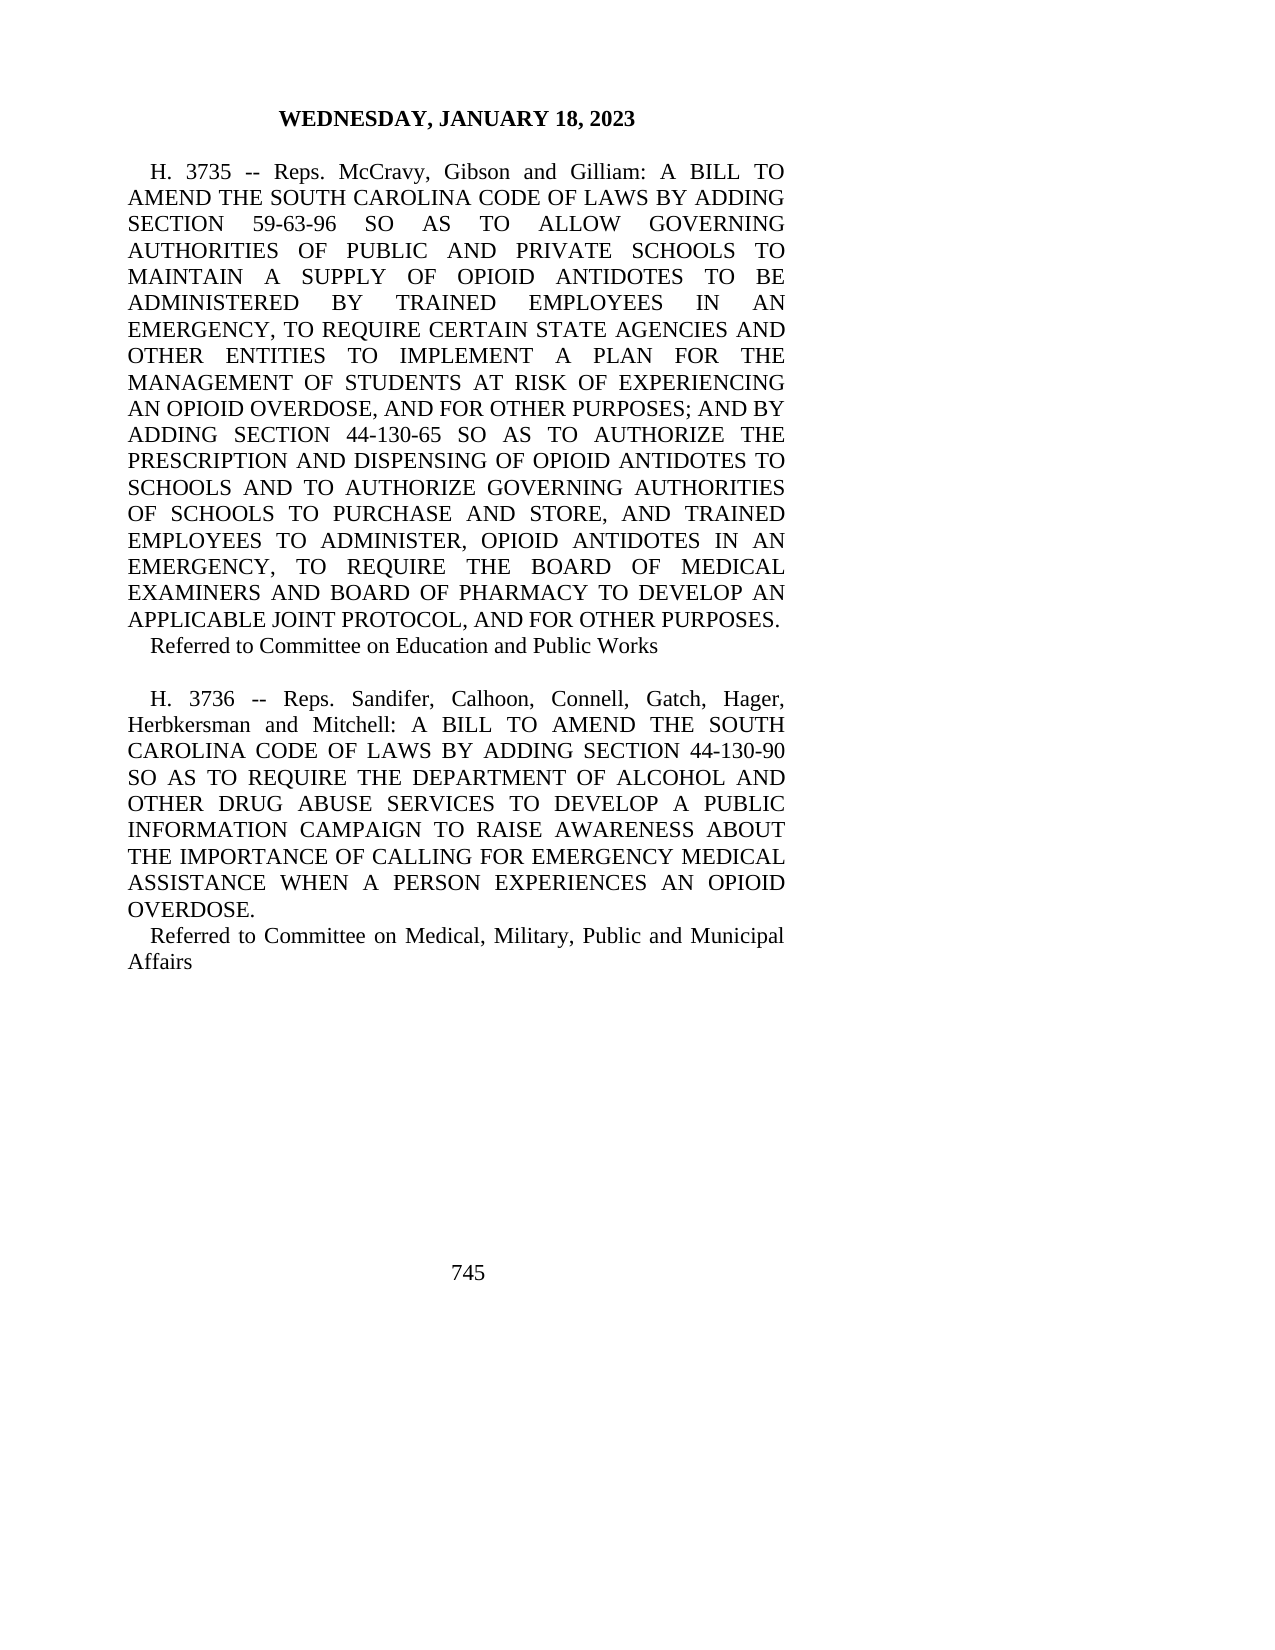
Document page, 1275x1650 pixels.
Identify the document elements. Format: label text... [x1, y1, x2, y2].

text H. 3736 -- Reps. Sandifer, Calhoon, Connell, Gatch, Hager, Herbkersman and Mitchell: A BILL TO AMEND THE SOUTH CAROLINA CODE OF LAWS BY ADDING SECTION 44-130-90 SO AS TO REQUIRE THE DEPARTMENT OF ALCOHOL AND OTHER DRUG ABUSE SERVICES TO DEVELOP A PUBLIC INFORMATION CAMPAIGN TO RAISE AWARENESS ABOUT THE IMPORTANCE OF CALLING FOR EMERGENCY MEDICAL ASSISTANCE WHEN A PERSON EXPERIENCES AN OPIOID OVERDOSE. [127, 685, 786, 922]
text H. 3735 -- Reps. McCravy, Gibson and Gilliam: A BILL TO AMEND THE SOUTH CAROLINA CODE OF LAWS BY ADDING SECTION 59-63-96 SO AS TO ALLOW GOVERNING AUTHORITIES OF PUBLIC AND PRIVATE SCHOOLS TO MAINTAIN A SUPPLY OF OPIOID ANTIDOTES TO BE ADMINISTERED BY TRAINED EMPLOYEES IN AN EMERGENCY, TO REQUIRE CERTAIN STATE AGENCIES AND OTHER ENTITIES TO IMPLEMENT A PLAN FOR THE MANAGEMENT OF STUDENTS AT RISK OF EXPERIENCING AN OPIOID OVERDOSE, AND FOR OTHER PURPOSES; AND BY ADDING SECTION 44-130-65 SO AS TO AUTHORIZE THE PRESCRIPTION AND DISPENSING OF OPIOID ANTIDOTES TO SCHOOLS AND TO AUTHORIZE GOVERNING AUTHORITIES OF SCHOOLS TO PURCHASE AND STORE, AND TRAINED EMPLOYEES TO ADMINISTER, OPIOID ANTIDOTES IN AN EMERGENCY, TO REQUIRE THE BOARD OF MEDICAL EXAMINERS AND BOARD OF PHARMACY TO DEVELOP AN APPLICABLE JOINT PROTOCOL, AND FOR OTHER PURPOSES. [127, 158, 786, 632]
text Referred to Committee on Medical, Military, Public and Municipal Affairs [127, 922, 786, 975]
text Referred to Committee on Education and Public Works [127, 632, 786, 658]
